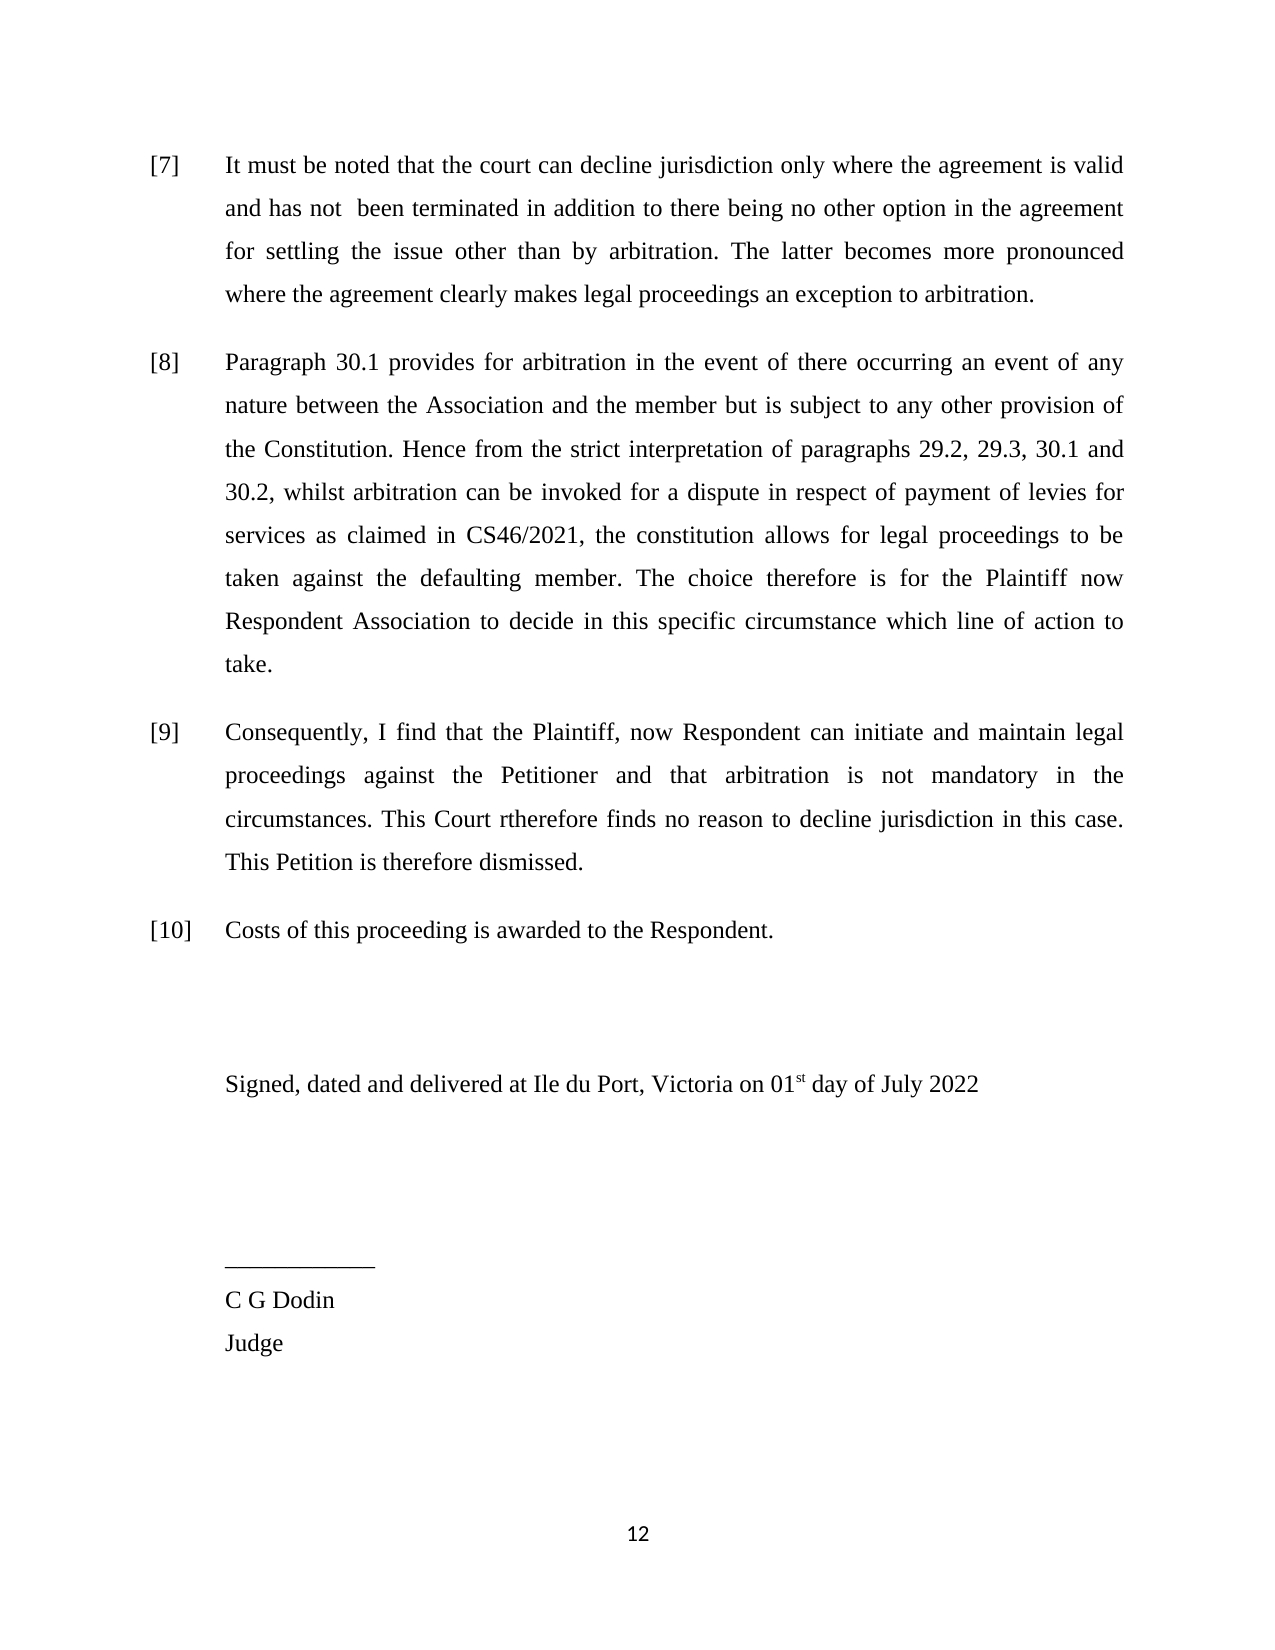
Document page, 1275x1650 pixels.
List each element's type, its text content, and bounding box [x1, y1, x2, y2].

list C G Dodin [225, 1285, 1125, 1314]
text Paragraph 30.1 provides for arbitration in the event of there occurring an event of any nature between the Association and the member but is subject to any other provision of the Constitution. Hence from the strict interpretation of paragraphs 29.2, 29.3, 30.1 and 30.2, whilst arbitration can be invoked for a dispute in respect of payment of levies for services as claimed in CS46/2021, the constitution allows for legal proceedings to be taken against the defaulting member. The choice therefore is for the Plaintiff now Respondent Association to decide in this specific circumstance which line of action to take. [150, 347, 1125, 678]
list Judge [225, 1328, 1125, 1357]
text Consequently, I find that the Plaintiff, now Respondent can initiate and maintain legal proceedings against the Petitioner and that arbitration is not mandatory in the circumstances. This Court rtherefore finds no reason to decline jurisdiction in this case. This Petition is therefore dismissed. [150, 717, 1125, 876]
list ____________ [225, 1242, 1125, 1271]
list Signed, dated and delivered at Ile du Port, Victoria on 01st day of July 2022 [225, 1069, 1125, 1098]
text Costs of this proceeding is awarded to the Respondent. [150, 915, 1125, 944]
text It must be noted that the court can decline jurisdiction only where the agreement is valid and has not been terminated in addition to there being no other option in the agreement for settling the issue other than by arbitration. The latter becomes more pronounced where the agreement clearly makes legal proceedings an exception to arbitration. [150, 150, 1125, 308]
